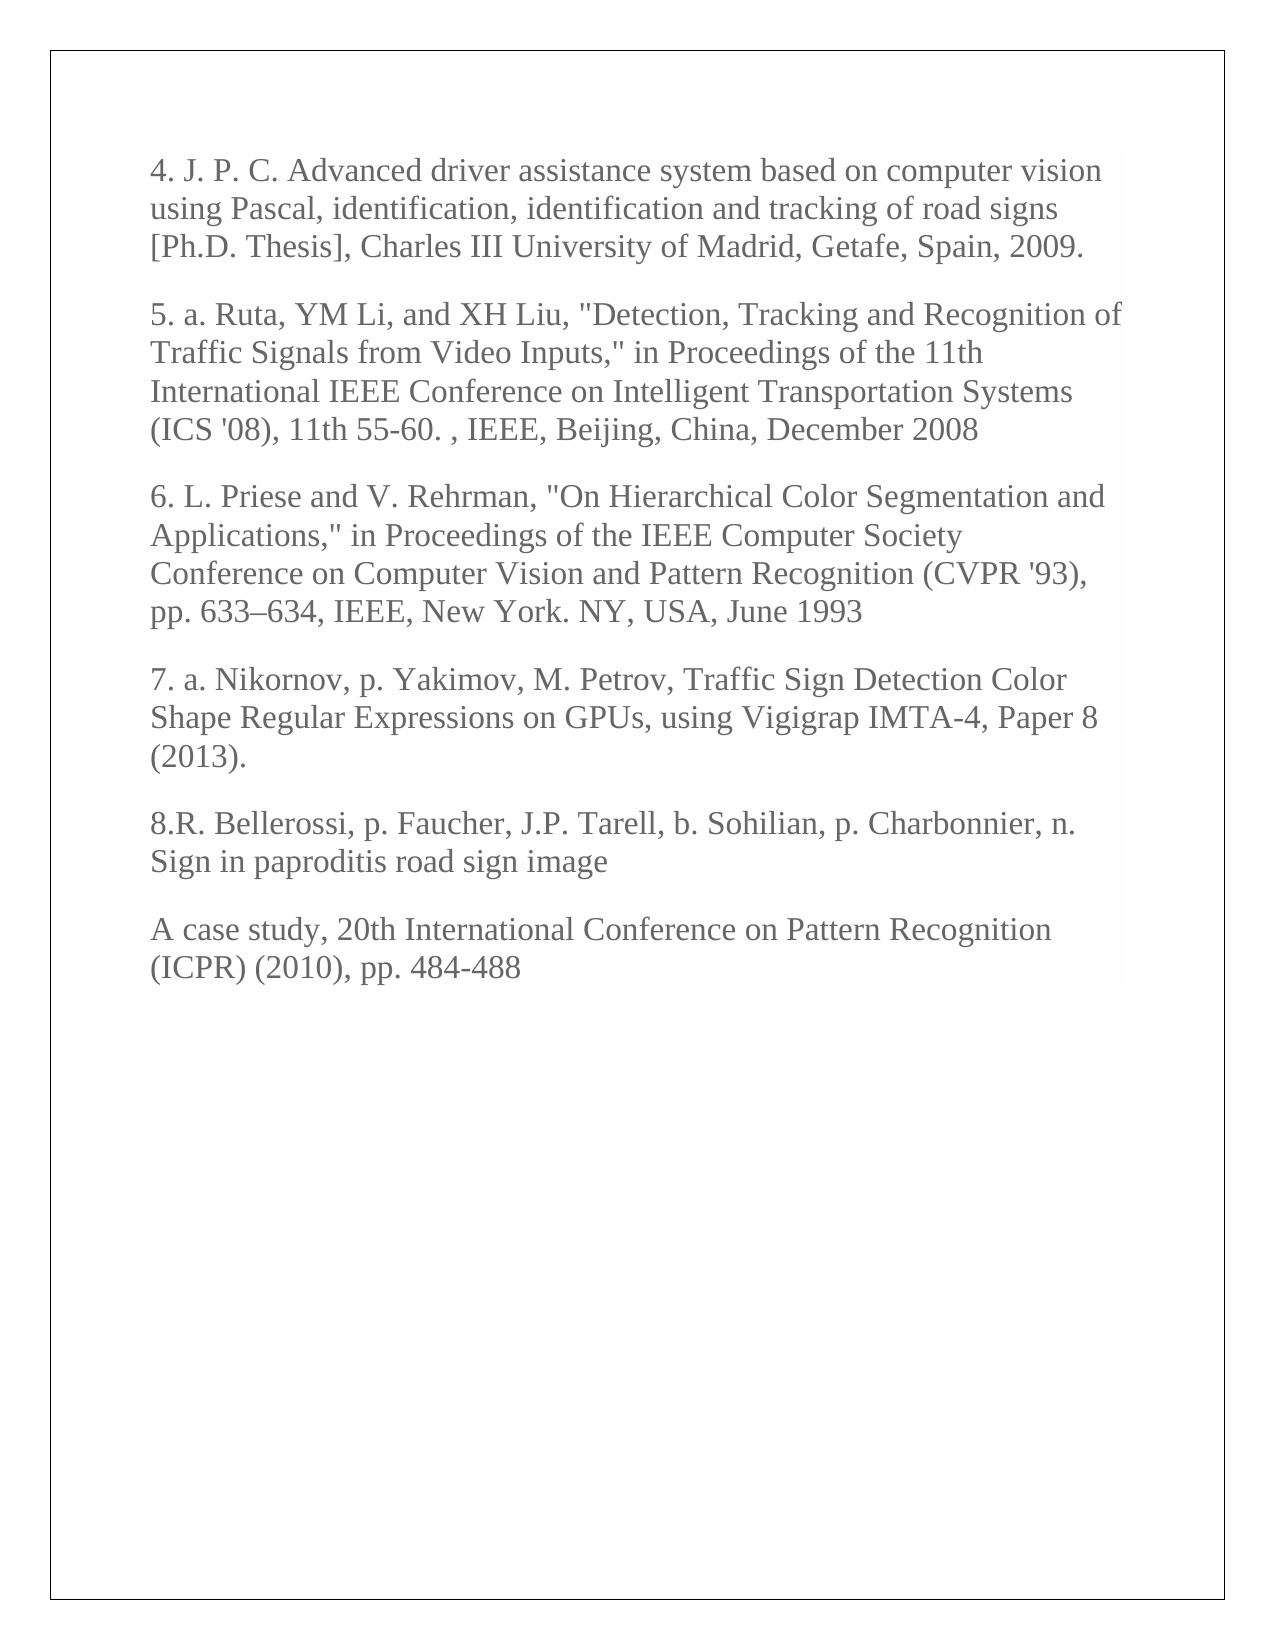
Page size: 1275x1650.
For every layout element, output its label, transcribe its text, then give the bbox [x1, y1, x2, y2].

text 7. a. Nikornov, p. Yakimov, M. Petrov, Traffic Sign Detection Color Shape Regular Expressions on GPUs, using Vigigrap IMTA-4, Paper 8 (2013). [150, 659, 1125, 774]
text 4. J. P. C. Advanced driver assistance system based on computer vision using Pascal, identification, identification and tracking of road signs [Ph.D. Thesis], Charles III University of Madrid, Getafe, Spain, 2009. [150, 150, 1125, 265]
text 5. a. Ruta, YM Li, and XH Liu, "Detection, Tracking and Recognition of Traffic Signals from Video Inputs," in Proceedings of the 11th International IEEE Conference on Intelligent Transportation Systems (ICS '08), 11th 55-60. , IEEE, Beijing, China, December 2008 [150, 294, 1125, 447]
text 8.R. Bellerossi, p. Faucher, J.P. Tarell, b. Sohilian, p. Charbonnier, n. Sign in paproditis road sign image [150, 803, 1125, 880]
text A case study, 20th International Conference on Pattern Recognition (ICPR) (2010), pp. 484-488 [150, 909, 1125, 986]
text 6. L. Priese and V. Rehrman, "On Hierarchical Color Segmentation and Applications," in Proceedings of the IEEE Computer Society Conference on Computer Vision and Pattern Recognition (CVPR '93), pp. 633–634, IEEE, New York. NY, USA, June 1993 [150, 477, 1125, 630]
